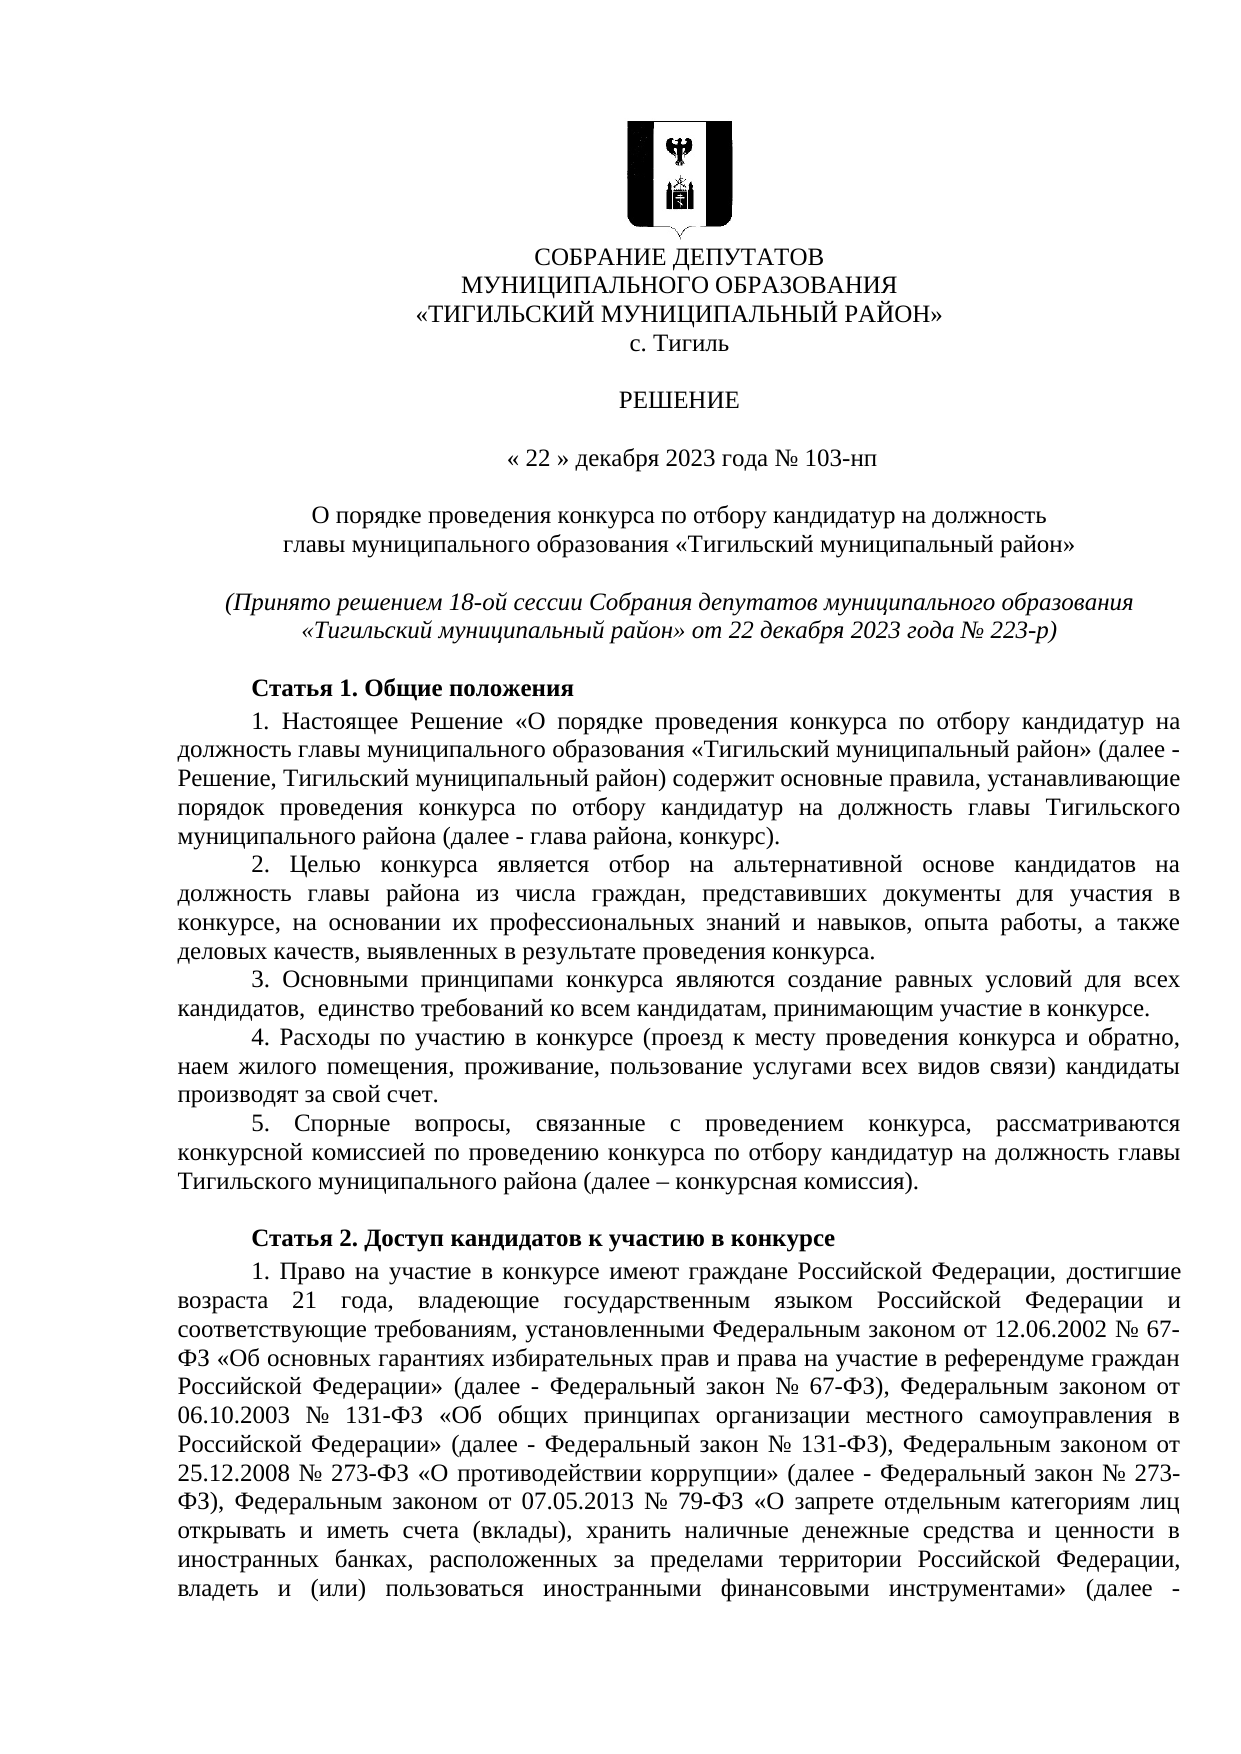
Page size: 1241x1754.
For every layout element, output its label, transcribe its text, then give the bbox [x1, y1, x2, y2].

text 5. Спорные вопросы, связанные с проведением конкурса, рассматриваются конкурсной комиссией по проведению конкурса по отбору кандидатур на должность главы Тигильского муниципального района (далее – конкурсная комиссия). [177, 1108, 1181, 1194]
text Статья 1. Общие положения [177, 673, 1181, 702]
text 1. Настоящее Решение «О порядке проведения конкурса по отбору кандидатур на должность главы муниципального образования «Тигильский муниципальный район» (далее - Решение, Тигильский муниципальный район) содержит основные правила, устанавливающие порядок проведения конкурса по отбору кандидатур на должность главы Тигильского муниципального района (далее - глава района, конкурс). [177, 706, 1181, 849]
text 3. Основными принципами конкурса являются создание равных условий для всех кандидатов, единство требований ко всем кандидатам, принимающим участие в конкурсе. [177, 964, 1181, 1022]
text с. Тигиль [177, 328, 1181, 357]
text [177, 1256, 1181, 1601]
text «ТИГИЛЬСКИЙ МУНИЦИПАЛЬНЫЙ РАЙОН» [177, 299, 1181, 328]
text Статья 2. Доступ кандидатов к участию в конкурсе [177, 1223, 1181, 1252]
title главы муниципального образования «Тигильский муниципальный район» [177, 529, 1181, 558]
text МУНИЦИПАЛЬНОГО ОБРАЗОВАНИЯ [177, 270, 1181, 299]
text 4. Расходы по участию в конкурсе (проезд к месту проведения конкурса и обратно, наем жилого помещения, проживание, пользование услугами всех видов связи) кандидаты производят за свой счет. [177, 1022, 1181, 1108]
text 2. Целью конкурса является отбор на альтернативной основе кандидатов на должность главы района из числа граждан, представивших документы для участия в конкурсе, на основании их профессиональных знаний и навыков, опыта работы, а также деловых качеств, выявленных в результате проведения конкурса. [177, 849, 1181, 964]
text СОБРАНИЕ ДЕПУТАТОВ [177, 242, 1181, 270]
picture [623, 118, 735, 242]
title О порядке проведения конкурса по отбору кандидатур на должность [177, 500, 1181, 529]
text « 22 » декабря 2023 года № 103-нп [177, 443, 1181, 472]
text (Принято решением 18-ой сессии Собрания депутатов муниципального образования «Тигильский муниципальный район» от 22 декабря 2023 года № 223-р) [177, 587, 1181, 644]
text РЕШЕНИЕ [177, 385, 1181, 414]
